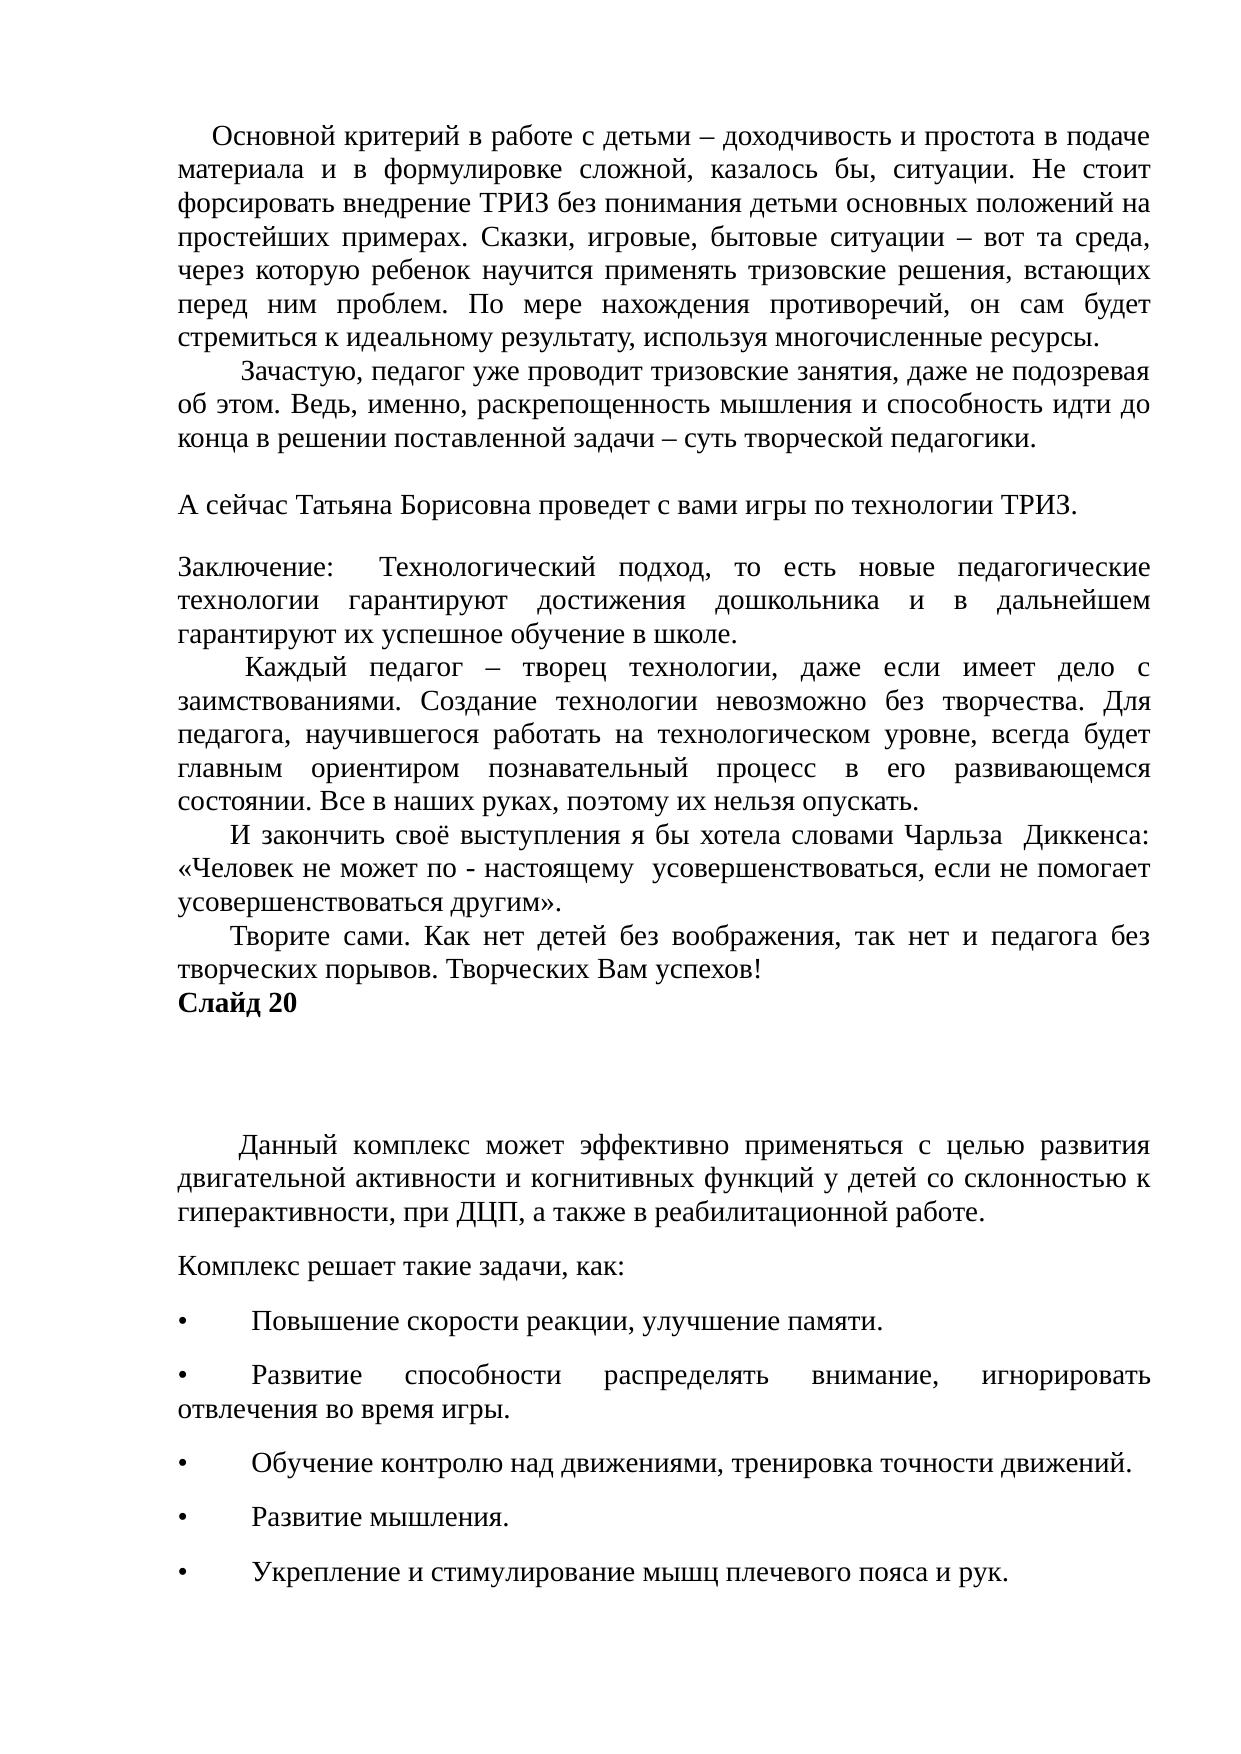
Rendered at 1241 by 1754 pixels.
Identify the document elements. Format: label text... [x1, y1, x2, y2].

text Основной критерий в работе с детьми – доходчивость и простота в подаче материала и в формулировке сложной, казалось бы, ситуации. Не стоит форсировать внедрение ТРИЗ без понимания детьми основных положений на простейших примерах. Сказки, игровые, бытовые ситуации – вот та среда, через которую ребенок научится применять тризовские решения, встающих перед ним проблем. По мере нахождения противоречий, он сам будет стремиться к идеальному результату, используя многочисленные ресурсы. [177, 118, 1152, 353]
text Данный комплекс может эффективно применяться с целью развития двигательной активности и когнитивных функций у детей со склонностью к гиперактивности, при ДЦП, а также в реабилитационной работе. [177, 1127, 1152, 1228]
text Слайд 20 [177, 985, 1152, 1018]
text • Развитие способности распределять внимание, игнорировать отвлечения во время игры. [177, 1357, 1152, 1424]
text Каждый педагог – творец технологии, даже если имеет дело с заимствованиями. Создание технологии невозможно без творчества. Для педагога, научившегося работать на технологическом уровне, всегда будет главным ориентиром познавательный процесс в его развивающемся состоянии. Все в наших руках, поэтому их нельзя опускать. [177, 649, 1152, 817]
text И закончить своё выступления я бы хотела словами Чарльза Диккенса: «Человек не может по - настоящему усовершенствоваться, если не помогает усовершенствоваться другим». [177, 817, 1152, 918]
text • Развитие мышления. [177, 1499, 1152, 1533]
text А сейчас Татьяна Борисовна проведет с вами игры по технологии ТРИЗ. [177, 487, 1152, 521]
text Комплекс решает такие задачи, как: [177, 1248, 1152, 1282]
text Зачастую, педагог уже проводит тризовские занятия, даже не подозревая об этом. Ведь, именно, раскрепощенность мышления и способность идти до конца в решении поставленной задачи – суть творческой педагогики. [177, 353, 1152, 453]
text Заключение: Технологический подход, то есть новые педагогические технологии гарантируют достижения дошкольника и в дальнейшем гарантируют их успешное обучение в школе. [177, 549, 1152, 649]
text Творите сами. Как нет детей без воображения, так нет и педагога без творческих порывов. Творческих Вам успехов! [177, 918, 1152, 985]
text • Укрепление и стимулирование мышц плечевого пояса и рук. [177, 1554, 1152, 1587]
text • Обучение контролю над движениями, тренировка точности движений. [177, 1445, 1152, 1479]
text • Повышение скорости реакции, улучшение памяти. [177, 1303, 1152, 1336]
